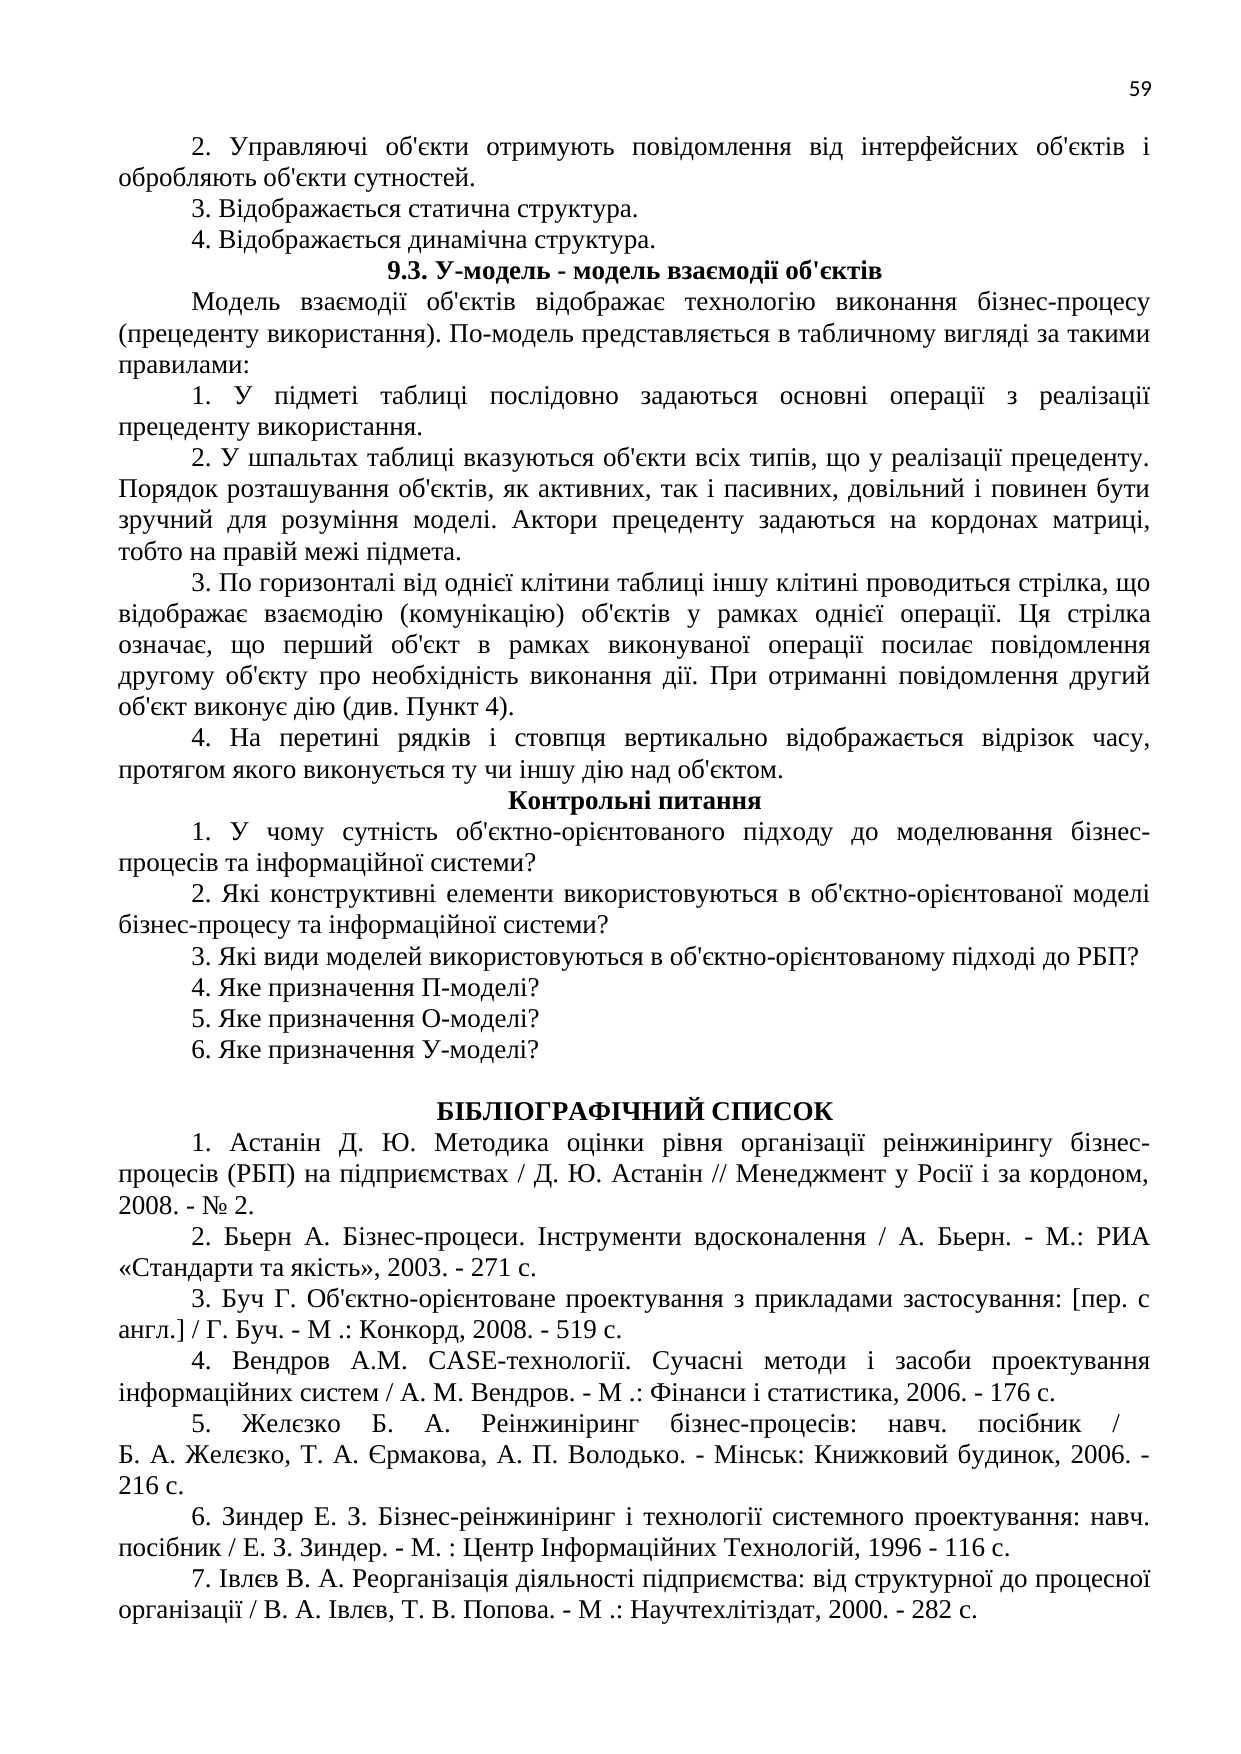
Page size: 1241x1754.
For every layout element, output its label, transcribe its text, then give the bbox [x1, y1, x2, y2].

text 3. По горизонталі від однієї клітини таблиці іншу клітині проводиться стрілка, що відображає взаємодію (комунікацію) об'єктів у рамках однієї операції. Ця стрілка означає, що перший об'єкт в рамках виконуваної операції посилає повідомлення другому об'єкту про необхідність виконання дії. При отриманні повідомлення другий об'єкт виконує дію (див. Пункт 4). [118, 566, 1152, 722]
text 3. Відображається статична структура. [118, 192, 1152, 223]
text 4. Яке призначення П-моделі? [118, 971, 1152, 1002]
text 1. Астанін Д. Ю. Методика оцінки рівня організації реінжинірингу бізнес-процесів (РБП) на підприємствах / Д. Ю. Астанін // Менеджмент у Росії і за кордоном, 2008. - № 2. [118, 1126, 1152, 1220]
text 4. Вендров А.М. CASE-технології. Сучасні методи і засоби проектування інформаційних систем / А. М. Вендров. - М .: Фінанси і статистика, 2006. - 176 с. [118, 1344, 1152, 1407]
text Контрольні питання [118, 784, 1152, 815]
text 2. Які конструктивні елементи використовуються в об'єктно-орієнтованої моделі бізнес-процесу та інформаційної системи? [118, 877, 1152, 939]
text 3. Буч Г. Об'єктно-орієнтоване проектування з прикладами застосування: [пер. с англ.] / Г. Буч. - М .: Конкорд, 2008. - 519 с. [118, 1282, 1152, 1344]
text 2. Управляючі об'єкти отримують повідомлення від інтерфейсних об'єктів і обробляють об'єкти сутностей. [118, 130, 1152, 192]
text 7. Івлєв В. А. Реорганізація діяльності підприємства: від структурної до процесної організації / В. А. Івлєв, Т. В. Попова. - М .: Научтехлітіздат, 2000. - 282 с. [118, 1562, 1152, 1625]
text 1. У підметі таблиці послідовно задаються основні операції з реалізації прецеденту використання. [118, 379, 1152, 441]
text 5. Желєзко Б. А. Реінжиніринг бізнес-процесів: навч. посібник / Б. А. Желєзко, Т. А. Єрмакова, А. П. Володько. - Мінськ: Книжковий будинок, 2006. - 216 с. [118, 1407, 1152, 1500]
text 5. Яке призначення О-моделі? [118, 1002, 1152, 1033]
text 3. Які види моделей використовуються в об'єктно-орієнтованому підході до РБП? [118, 939, 1152, 971]
text 9.3. У-модель - модель взаємодії об'єктів [118, 254, 1152, 286]
text Модель взаємодії об'єктів відображає технологію виконання бізнес-процесу (прецеденту використання). По-модель представляється в табличному вигляді за такими правилами: [118, 286, 1152, 379]
text 2. У шпальтах таблиці вказуються об'єкти всіх типів, що у реалізації прецеденту. Порядок розташування об'єктів, як активних, так і пасивних, довільний і повинен бути зручний для розуміння моделі. Актори прецеденту задаються на кордонах матриці, тобто на правій межі підмета. [118, 441, 1152, 566]
text 4. На перетині рядків і стовпця вертикально відображається відрізок часу, протягом якого виконується ту чи іншу дію над об'єктом. [118, 722, 1152, 784]
text бібліографічний список [118, 1095, 1152, 1126]
text 1. У чому сутність об'єктно-орієнтованого підходу до моделювання бізнес-процесів та інформаційної системи? [118, 815, 1152, 877]
text 6. Зиндер Е. З. Бізнес-реінжиніринг і технології системного проектування: навч. посібник / Е. З. Зиндер. - М. : Центр Інформаційних Технологій, 1996 - 116 с. [118, 1500, 1152, 1562]
text 2. Бьерн А. Бізнес-процеси. Інструменти вдосконалення / А. Бьерн. - М.: РИА «Стандарти та якість», 2003. - 271 с. [118, 1220, 1152, 1282]
text 6. Яке призначення У-моделі? [118, 1033, 1152, 1064]
text 4. Відображається динамічна структура. [118, 223, 1152, 254]
